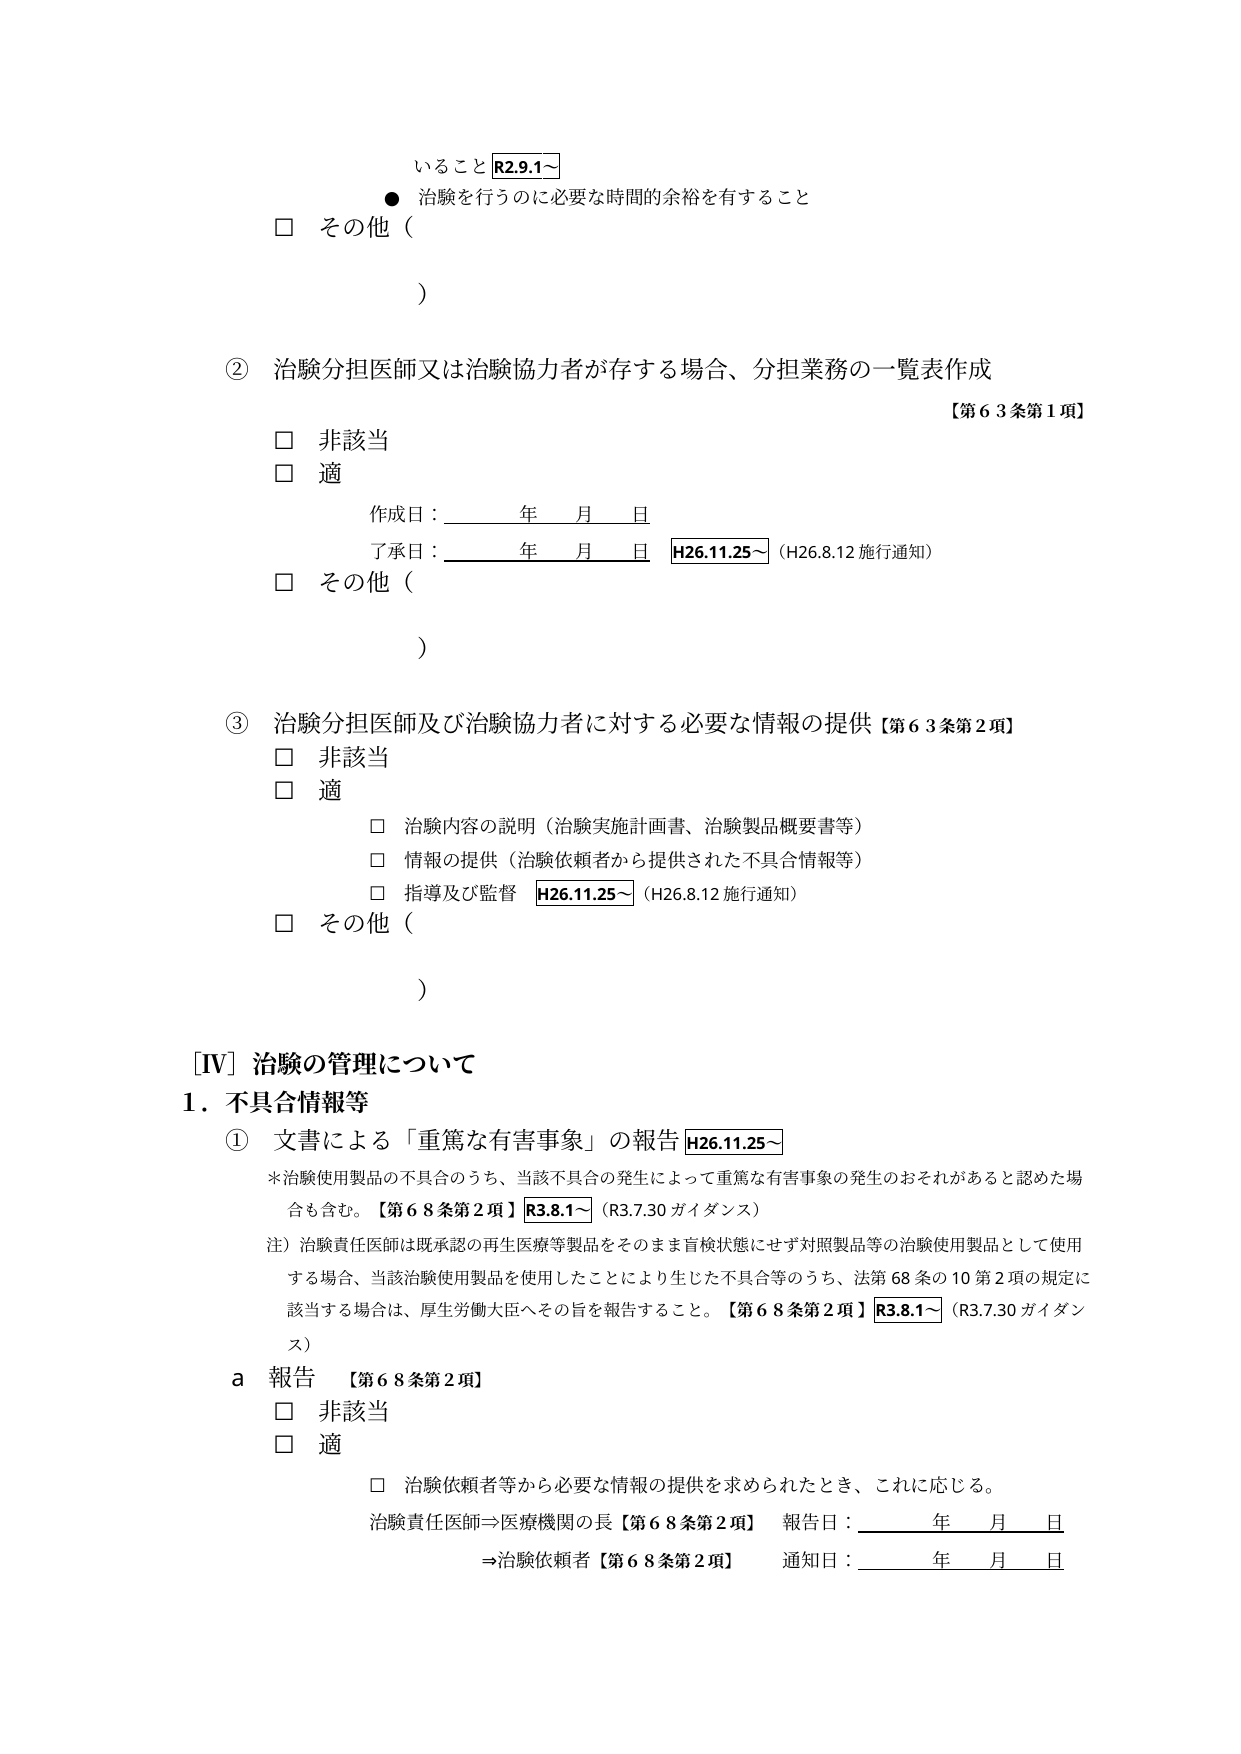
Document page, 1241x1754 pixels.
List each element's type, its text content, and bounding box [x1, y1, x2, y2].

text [384, 148, 1092, 179]
text a 報告 【第６８条第２項】 [177, 1356, 1092, 1393]
text 注）治験責任医師は既承認の再生医療等製品をそのまま盲検状態にせず対照製品等の治験使用製品として使用する場合、当該治験使用製品を使用したことにより生じた不具合等のうち、法第 68 条の10 第2項の規定に該当する場合は、厚生労働大臣へその旨を報告すること。【第６８条第２項 】R3.8.1～（R3.7.30ガイダンス） [266, 1223, 1092, 1356]
text 治験責任医師⇒医療機関の長【第６８条第２項】 報告日： 年 月 日 [369, 1498, 1092, 1535]
text １．不具合情報等 [177, 1081, 1092, 1118]
text ＊治験使用製品の不具合のうち、当該不具合の発生によって重篤な有害事象の発生のおそれがあると認めた場合も含む。【第６８条第２項 】R3.8.1～（R3.7.30ガイダンス） [266, 1156, 1092, 1223]
text 非該当 [273, 1393, 1092, 1427]
text 適 [273, 773, 1092, 806]
text ⇒治験依頼者【第６８条第２項】 通知日： 年 月 日 [369, 1535, 1092, 1573]
text 了承日： 年 月 日 H26.11.25～（H26.8.12施行通知） [369, 527, 1092, 564]
text 適 [273, 1427, 1092, 1460]
text ① 文書による「重篤な有害事象」の報告H26.11.25～ [177, 1118, 1092, 1156]
text ● 治験を行うのに必要な時間的余裕を有すること [177, 179, 1092, 210]
text その他（ ） [273, 906, 1092, 1006]
text ② 治験分担医師又は治験協力者が存する場合、分担業務の一覧表作成 [177, 348, 1092, 385]
text 適 [273, 456, 1092, 489]
text 治験依頼者等から必要な情報の提供を求められたとき、これに応じる。 [369, 1460, 1092, 1498]
text 治験内容の説明（治験実施計画書、治験製品概要書等） [369, 806, 1092, 839]
text 作成日： 年 月 日 [369, 489, 1092, 527]
text ③ 治験分担医師及び治験協力者に対する必要な情報の提供【第６３条第２項】 [177, 702, 1092, 739]
text 非該当 [273, 423, 1092, 456]
text 指導及び監督 H26.11.25～（H26.8.12施行通知） [369, 873, 1092, 906]
text 【第６３条第１項】 [177, 385, 1092, 423]
text その他（ ） [273, 210, 1092, 310]
text その他（ ） [273, 564, 1092, 664]
text 非該当 [273, 739, 1092, 773]
text 情報の提供（治験依頼者から提供された不具合情報等） [369, 839, 1092, 873]
text ［Ⅳ］治験の管理について [177, 1043, 1092, 1081]
